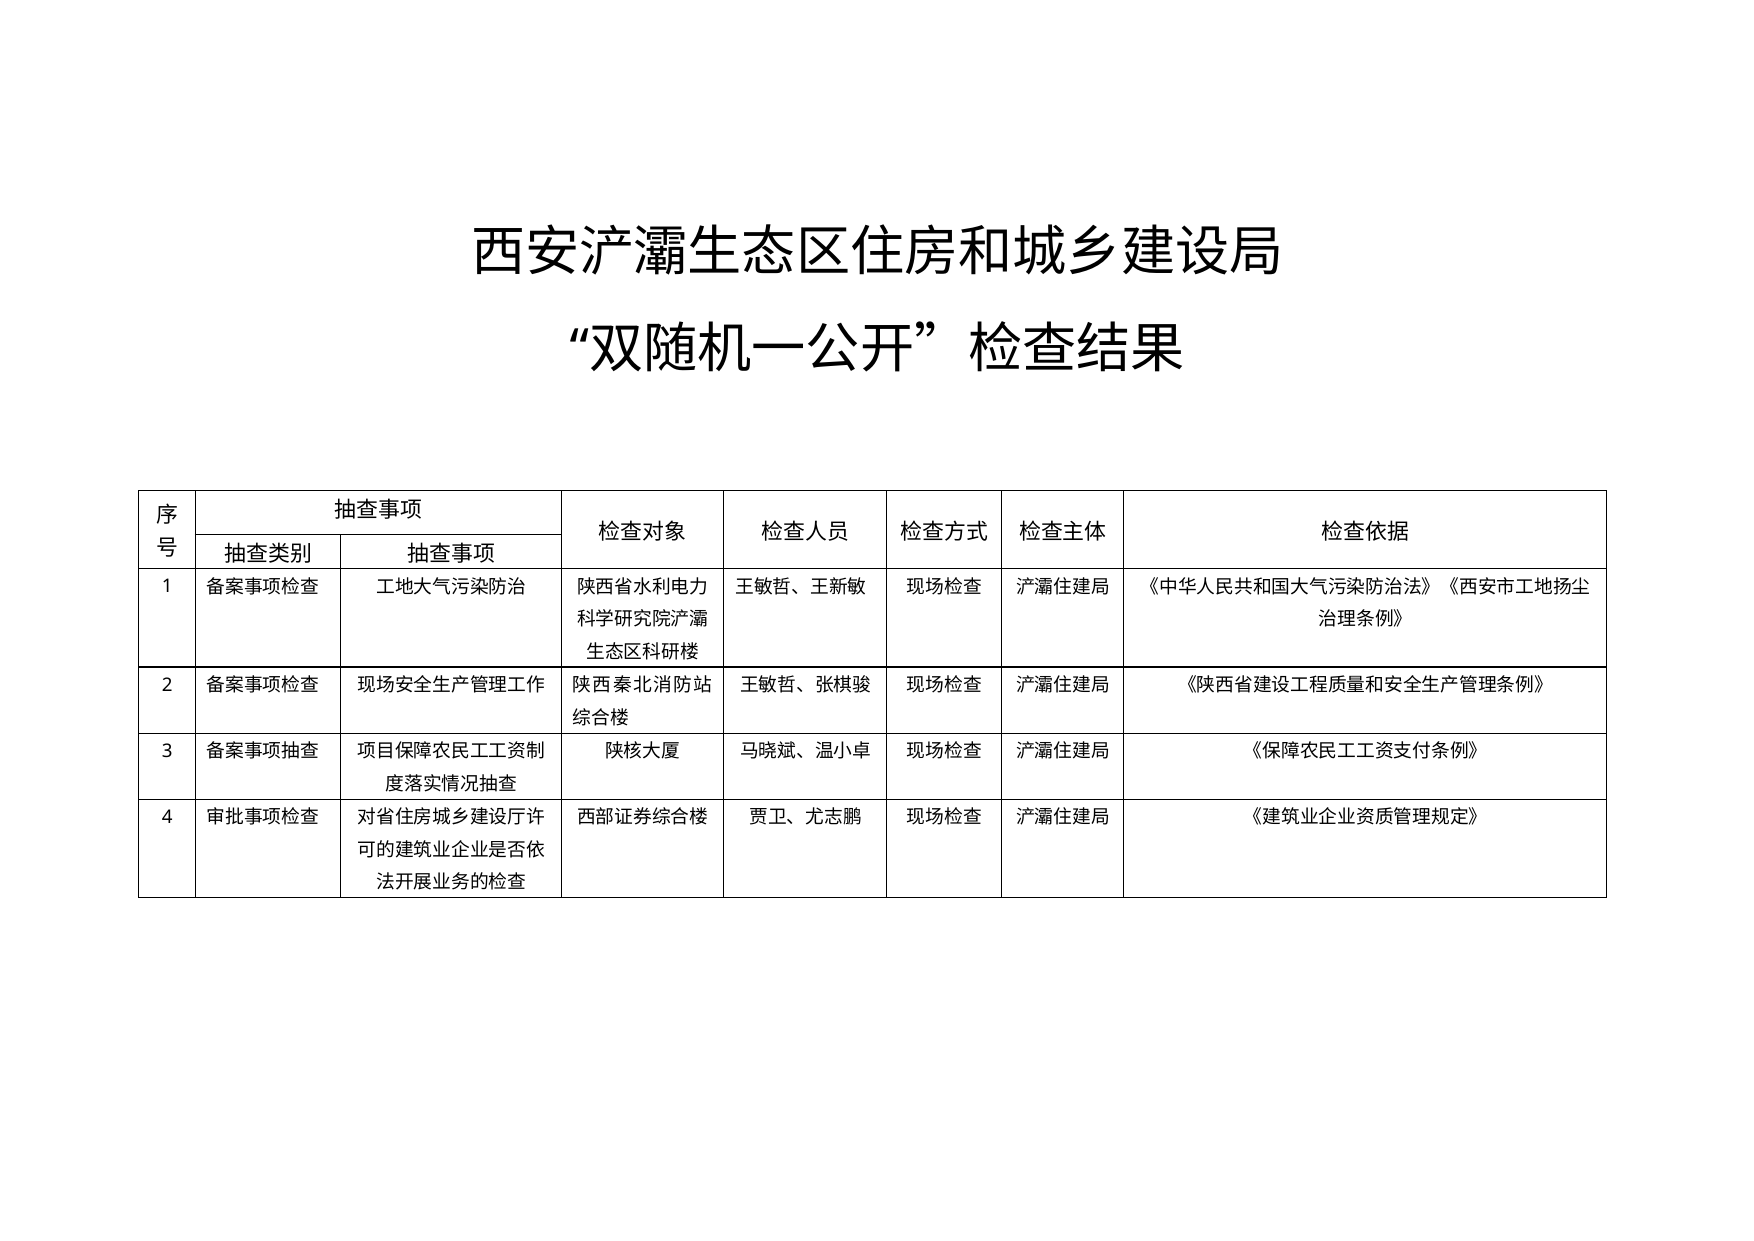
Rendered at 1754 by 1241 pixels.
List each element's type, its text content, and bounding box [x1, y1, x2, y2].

table_cell 《建筑业企业资质管理规定》 [1124, 800, 1606, 897]
table_cell 陕西省水利电力科学研究院浐灞生态区科研楼 [562, 569, 723, 666]
table_cell 现场检查 [887, 734, 1001, 798]
table_cell 工地大气污染防治 [341, 569, 561, 666]
table_cell 王敏哲、张棋骏 [724, 668, 886, 732]
table_cell 浐灞住建局 [1002, 734, 1123, 798]
table_header 抽查事项 [196, 491, 561, 534]
table_cell 陕西秦北消防站综合楼 [562, 668, 723, 732]
table_cell 现场安全生产管理工作 [341, 668, 561, 732]
table_header 检查主体 [1002, 491, 1123, 568]
table_cell 浐灞住建局 [1002, 668, 1123, 732]
table_cell 备案事项检查 [196, 569, 340, 666]
table_cell 《陕西省建设工程质量和安全生产管理条例》 [1124, 668, 1606, 732]
table_cell 《中华人民共和国大气污染防治法》《西安市工地扬尘治理条例》 [1124, 569, 1606, 666]
table_cell 2 [139, 668, 195, 732]
table_cell 审批事项检查 [196, 800, 340, 897]
table_header 检查对象 [562, 491, 723, 568]
table_cell 《保障农民工工资支付条例》 [1124, 734, 1606, 798]
table_cell 贾卫、尤志鹏 [724, 800, 886, 897]
table_header 检查依据 [1124, 491, 1606, 568]
table_header 序号 [139, 491, 195, 568]
table_cell 西部证券综合楼 [562, 800, 723, 897]
table_cell 3 [139, 734, 195, 798]
table_cell 王敏哲、王新敏 [724, 569, 886, 666]
table_cell 备案事项抽查 [196, 734, 340, 798]
text “双随机一公开”检查结果 [150, 295, 1604, 393]
text 西安浐灞生态区住房和城乡建设局 [150, 198, 1604, 295]
table_cell 对省住房城乡建设厅许可的建筑业企业是否依法开展业务的检查 [341, 800, 561, 897]
table_cell 浐灞住建局 [1002, 569, 1123, 666]
table_cell 抽查事项 [341, 535, 561, 568]
table_cell 项目保障农民工工资制度落实情况抽查 [341, 734, 561, 798]
table_cell 1 [139, 569, 195, 666]
table_cell 抽查类别 [196, 535, 340, 568]
table_header 检查人员 [724, 491, 886, 568]
table_cell 备案事项检查 [196, 668, 340, 732]
table_cell 现场检查 [887, 569, 1001, 666]
table_cell 浐灞住建局 [1002, 800, 1123, 897]
table_cell 4 [139, 800, 195, 897]
table_cell 现场检查 [887, 800, 1001, 897]
table_cell 马晓斌、温小卓 [724, 734, 886, 798]
table_cell 现场检查 [887, 668, 1001, 732]
table_cell 陕核大厦 [562, 734, 723, 798]
table_header 检查方式 [887, 491, 1001, 568]
